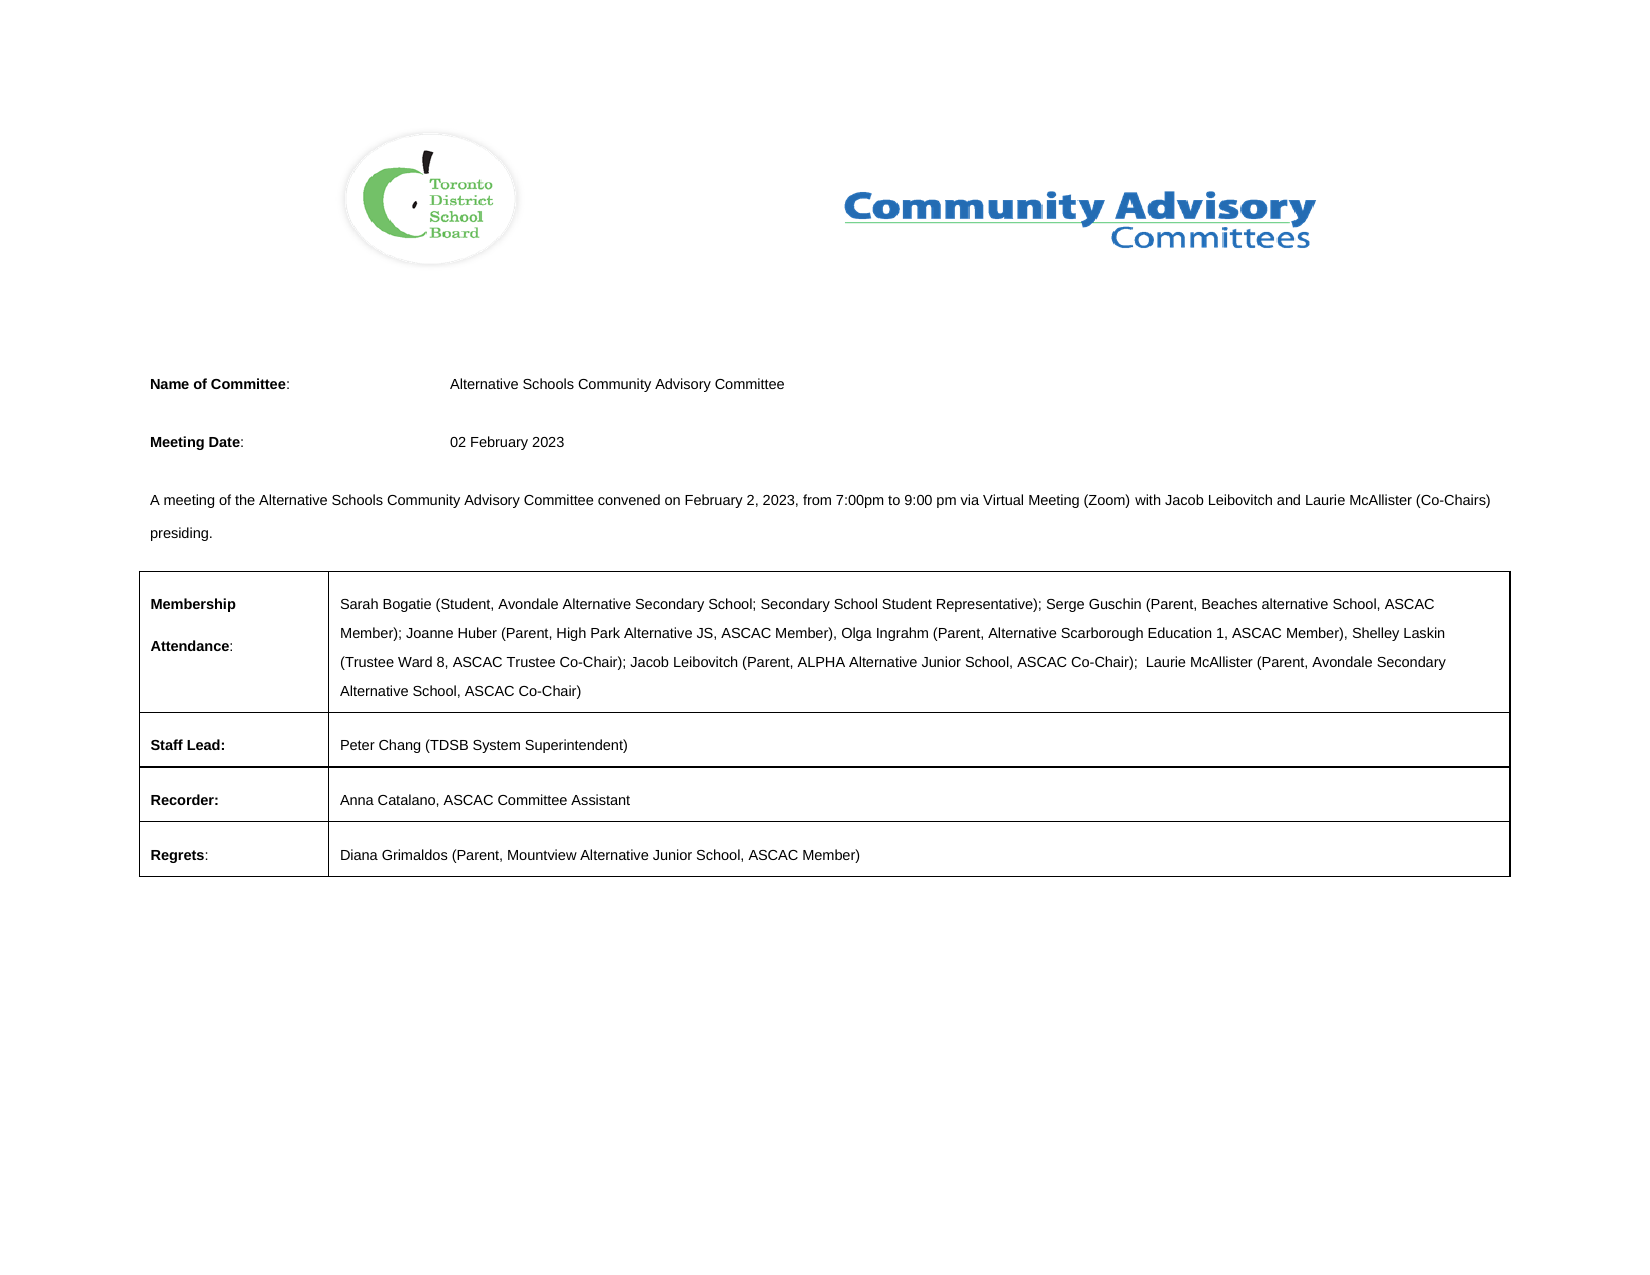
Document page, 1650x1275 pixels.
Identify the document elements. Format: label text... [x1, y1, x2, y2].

text Meeting Date: 02 February 2023 [150, 422, 1500, 450]
table_cell Recorder: [140, 768, 328, 821]
text A meeting of the Alternative Schools Community Advisory Committee convened on February 2, 2023, from 7:00pm to 9:00 pm via Virtual Meeting (Zoom) with Jacob Leibovitch and Laurie McAllister (Co-Chairs) presiding. [150, 479, 1500, 541]
table_header Membership Attendance: [140, 572, 328, 712]
table_cell Peter Chang (TDSB System Superintendent) [329, 713, 1509, 766]
text Name of Committee: Alternative Schools Community Advisory Committee [150, 363, 1500, 392]
picture [300, 124, 1350, 277]
table_cell Anna Catalano, ASCAC Committee Assistant [329, 768, 1509, 821]
table_cell Staff Lead: [140, 713, 328, 766]
table_header Sarah Bogatie (Student, Avondale Alternative Secondary School; Secondary School Student Representative); Serge Guschin (Parent, Beaches alternative School, ASCAC Member); Joanne Huber (Parent, High Park Alternative JS, ASCAC Member), Olga Ingrahm (Parent, Alternative Scarborough Education 1, ASCAC Member), Shelley Laskin (Trustee Ward 8, ASCAC Trustee Co-Chair); Jacob Leibovitch (Parent, ALPHA Alternative Junior School, ASCAC Co-Chair); Laurie McAllister (Parent, Avondale Secondary Alternative School, ASCAC Co-Chair) [329, 572, 1509, 712]
table_cell Regrets: [140, 822, 328, 876]
table_cell Diana Grimaldos (Parent, Mountview Alternative Junior School, ASCAC Member) [329, 822, 1509, 876]
